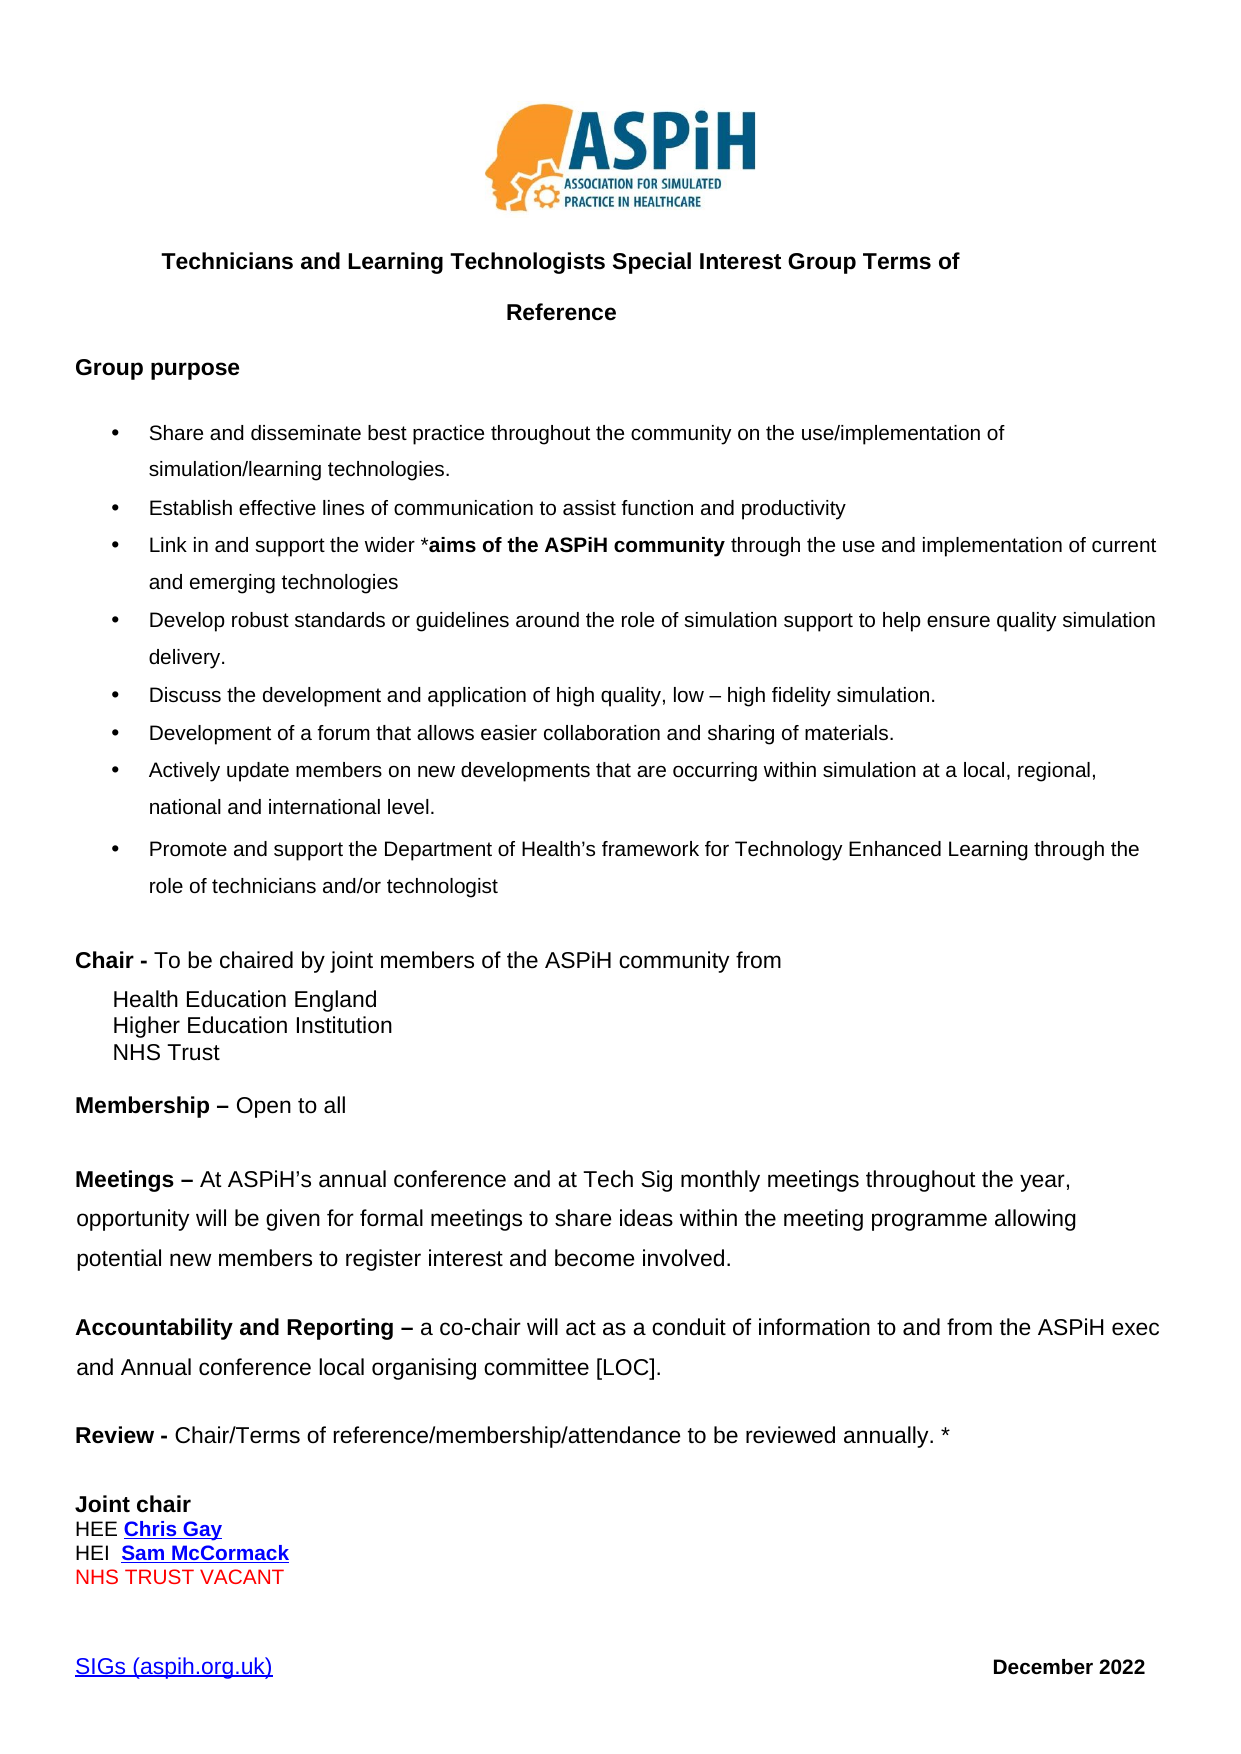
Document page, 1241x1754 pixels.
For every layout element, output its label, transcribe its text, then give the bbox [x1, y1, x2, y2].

list Discuss the development and application of high quality, low – high fidelity simulation. [111, 681, 1165, 708]
list Link in and support the wider *aims of the ASPiH community through the use and implementation of current and emerging technologies [111, 531, 1165, 593]
list Establish effective lines of communication to assist function and productivity [111, 494, 1165, 520]
list Promote and support the Department of Health’s framework for Technology Enhanced Learning through the role of technicians and/or technologist [111, 835, 1165, 898]
list Development of a forum that allows easier collaboration and sharing of materials. [111, 718, 1165, 745]
list Actively update members on new developments that are occurring within simulation at a local, regional, national and international level. [111, 756, 1165, 818]
text Membership – Open to all [75, 1092, 1165, 1118]
text NHS TRUST VACANT [75, 1565, 1165, 1589]
text Technicians and Learning Technologists Special Interest Group Terms of Reference [112, 248, 1009, 325]
text Joint chair [75, 1491, 1165, 1517]
list Develop robust standards or guidelines around the role of simulation support to help ensure quality simulation delivery. [111, 606, 1165, 669]
text Group purpose [75, 354, 1165, 380]
text NHS Trust [112, 1039, 1165, 1065]
text Accountability and Reporting – a co-chair will act as a conduit of information to and from the ASPiH exec and Annual conference local organising committee [LOC]. [75, 1314, 1165, 1380]
text Higher Education Institution [112, 1012, 1165, 1039]
picture [484, 101, 756, 218]
text Meetings – At ASPiH’s annual conference and at Tech Sig monthly meetings throughout the year, opportunity will be given for formal meetings to share ideas within the meeting programme allowing potential new members to register interest and become involved. [75, 1166, 1165, 1271]
text Review - Chair/Terms of reference/membership/attendance to be reviewed annually. * [75, 1422, 950, 1448]
text Chair - To be chaired by joint members of the ASPiH community from [75, 947, 1165, 973]
text Health Education England [112, 986, 1165, 1012]
list Share and disseminate best practice throughout the community on the use/implementation of simulation/learning technologies. [111, 419, 1165, 481]
text HEI Sam McCormack [75, 1541, 1165, 1565]
text HEE Chris Gay [75, 1517, 1165, 1541]
